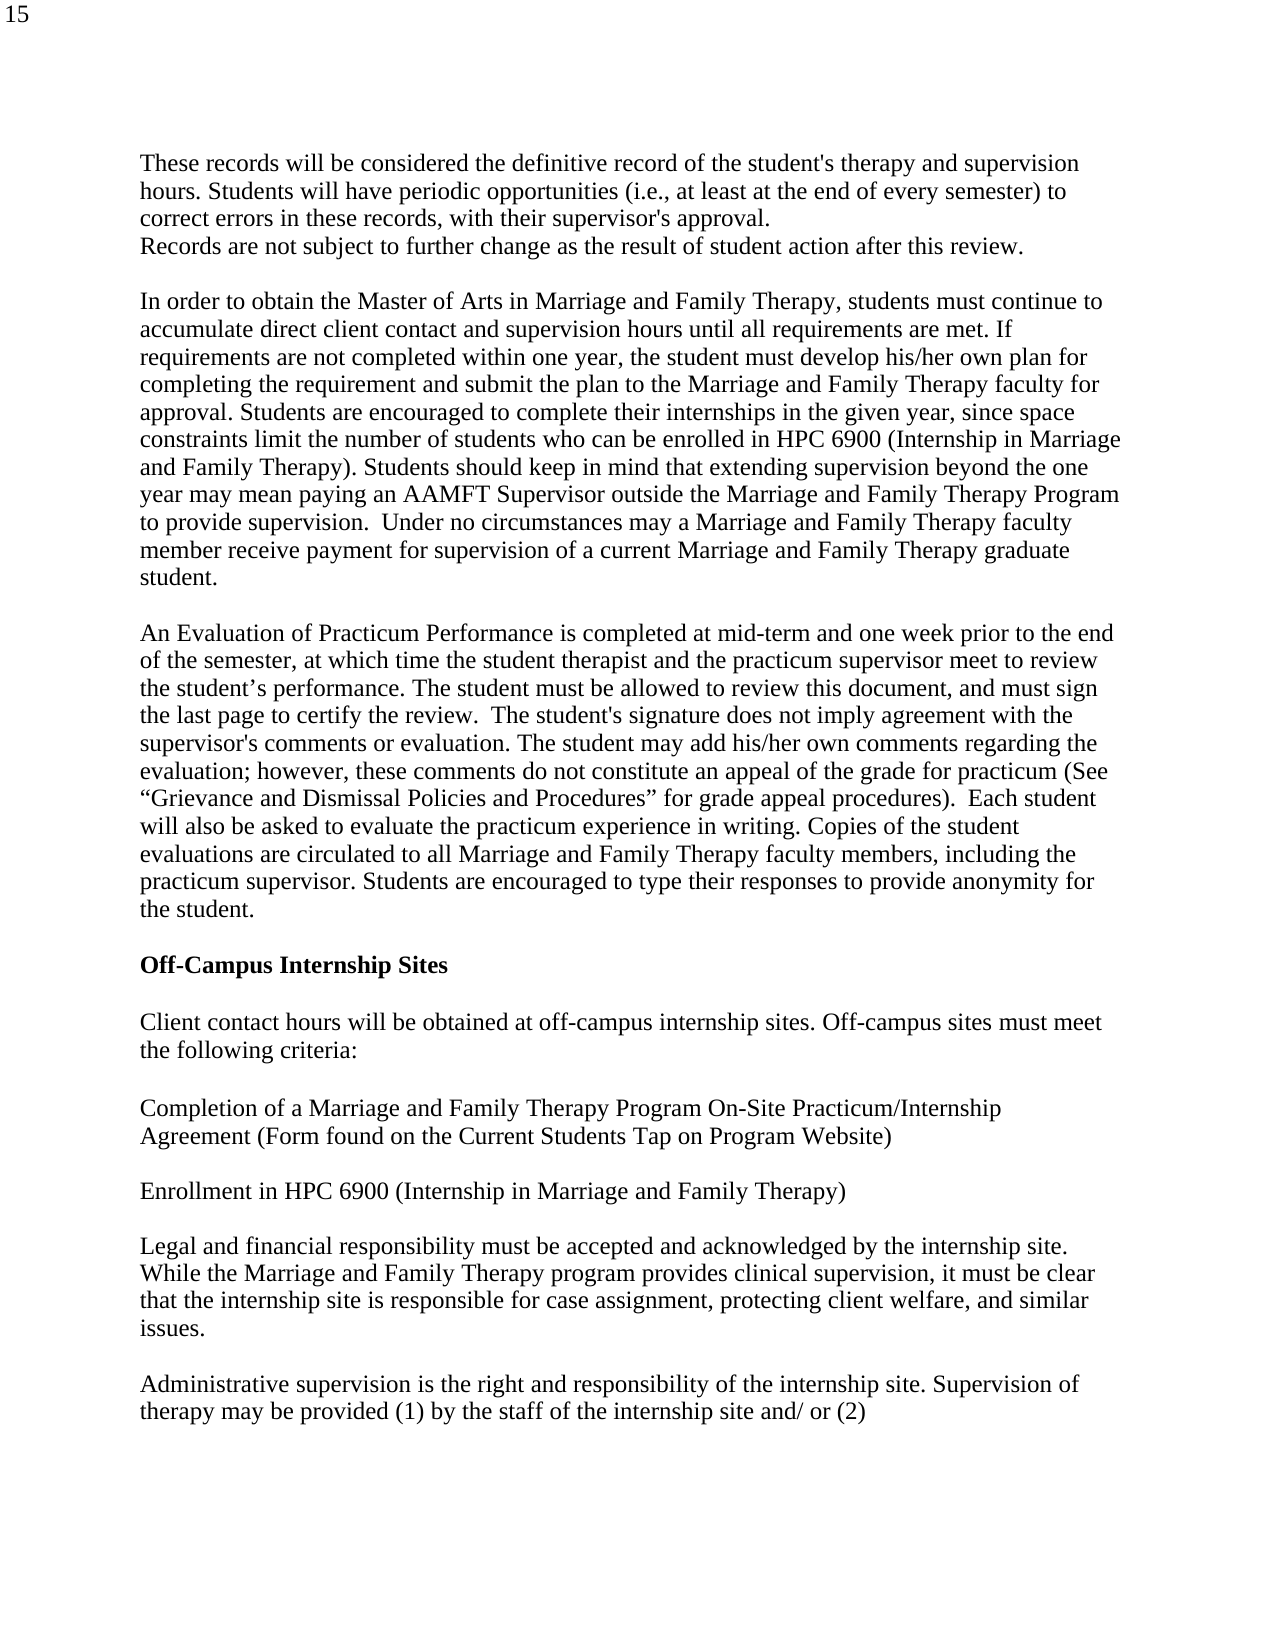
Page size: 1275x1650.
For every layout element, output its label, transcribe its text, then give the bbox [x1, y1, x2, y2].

list Legal and financial responsibility must be accepted and acknowledged by the internship site. While the Marriage and Family Therapy program provides clinical supervision, it must be clear that the internship site is responsible for case assignment, protecting client welfare, and similar issues. [139, 1232, 1107, 1342]
text Records are not subject to further change as the result of student action after this review. [139, 232, 1131, 260]
subtitle Off-Campus Internship Sites [139, 950, 1131, 979]
text Client contact hours will be obtained at off-campus internship sites. Off-campus sites must meet the following criteria: [139, 1008, 1117, 1064]
list Enrollment in HPC 6900 (Internship in Marriage and Family Therapy) [139, 1176, 1131, 1204]
list An Evaluation of Practicum Performance is completed at mid-term and one week prior to the end of the semester, at which time the student therapist and the practicum supervisor meet to review the student’s performance. The student must be allowed to review this document, and must sign the last page to certify the review. The student's signature does not imply agreement with the supervisor's comments or evaluation. The student may add his/her own comments regarding the evaluation; however, these comments do not constitute an appeal of the grade for practicum (See “Grievance and Dismissal Policies and Procedures” for grade appeal procedures). Each student will also be asked to evaluate the practicum experience in writing. Copies of the student evaluations are circulated to all Marriage and Family Therapy faculty members, including the practicum supervisor. Students are encouraged to type their responses to provide anonymity for the student. [139, 619, 1117, 923]
list In order to obtain the Master of Arts in Marriage and Family Therapy, students must continue to accumulate direct client contact and supervision hours until all requirements are met. If requirements are not completed within one year, the student must develop his/her own plan for completing the requirement and submit the plan to the Marriage and Family Therapy faculty for approval. Students are encouraged to complete their internships in the given year, since space constraints limit the number of students who can be enrolled in HPC 6900 (Internship in Marriage and Family Therapy). Students should keep in mind that extending supervision beyond the one year may mean paying an AAMFT Supervisor outside the Marriage and Family Therapy Program to provide supervision. Under no circumstances may a Marriage and Family Therapy faculty member receive payment for supervision of a current Marriage and Family Therapy graduate student. [139, 288, 1121, 591]
list Administrative supervision is the right and responsibility of the internship site. Supervision of therapy may be provided (1) by the staff of the internship site and/ or (2) [139, 1370, 1104, 1425]
text These records will be considered the definitive record of the student's therapy and supervision hours. Students will have periodic opportunities (i.e., at least at the end of every semester) to correct errors in these records, with their supervisor's approval. [139, 149, 1117, 232]
list Completion of a Marriage and Family Therapy Program On-Site Practicum/Internship Agreement (Form found on the Current Students Tap on Program Website) [139, 1094, 1087, 1150]
